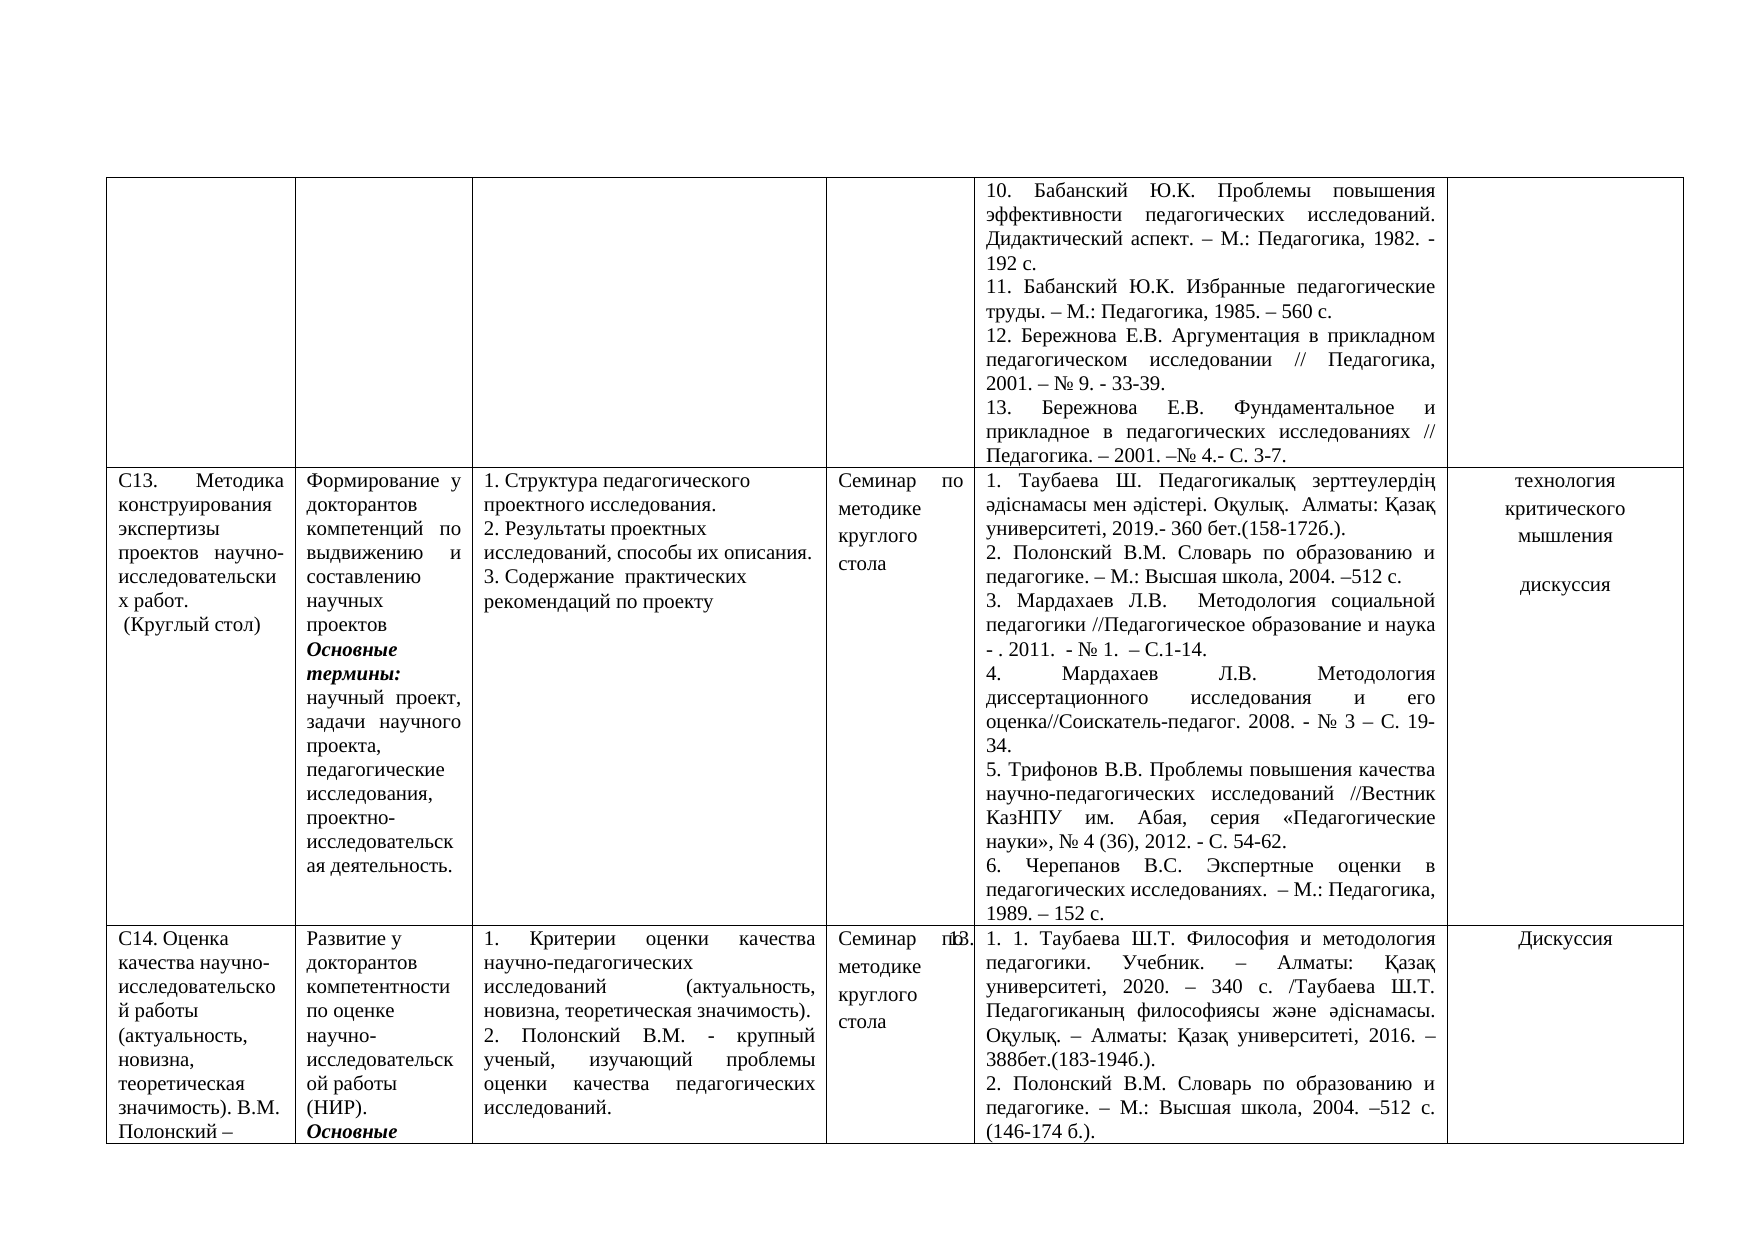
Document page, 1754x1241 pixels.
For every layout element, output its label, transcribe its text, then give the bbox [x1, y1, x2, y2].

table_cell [473, 926, 826, 1143]
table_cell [975, 926, 1447, 1143]
table_cell 1. Таубаева Ш. Педагогикалық зерттеулердің әдіснамасы мен әдістері. Оқулық. Алматы: Қазақ университеті, 2019.- 360 бет.(158-172б.). 2. Полонский В.М. Словарь по образованию и педагогике. – М.: Высшая школа, 2004. –512 с. 3. Мардахаев Л.В. Методология социальной педагогики //Педагогическое образование и наука - . 2011. - № 1. – С.1-14. 4. Мардахаев Л.В. Методология диссертационного исследования и его оценка//Соискатель-педагог. 2008. - № 3 – С. 19-34. 5. Трифонов В.В. Проблемы повышения качества научно-педагогических исследований //Вестник КазНПУ им. Абая, серия «Педагогические науки», № 4 (36), 2012. - С. 54-62. 6. Черепанов В.С. Экспертные оценки в педагогических исследованиях. – М.: Педагогика, 1989. – 152 с. [975, 468, 1447, 925]
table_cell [296, 926, 472, 1143]
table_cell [827, 178, 974, 467]
table_cell Формирование у докторантов компетенций по выдвижению и составлению научных проектов Основные термины: научный проект, задачи научного проекта, педагогические исследования, проектно-исследовательская деятельность. [296, 468, 472, 925]
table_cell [296, 178, 472, 467]
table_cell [1448, 178, 1683, 467]
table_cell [107, 178, 295, 467]
table_cell 1. Структура педагогического проектного исследования. 2. Результаты проектных исследований, способы их описания. 3. Содержание практических рекомендаций по проекту [473, 468, 826, 925]
table_cell С13. Методика конструирования экспертизы проектов научно-исследовательских работ. (Круглый стол) [107, 468, 295, 925]
table_cell Семинар по методике круглого стола [827, 468, 974, 925]
table_cell Дискуссия [1448, 926, 1683, 1143]
table_cell технология критического мышления дискуссия [1448, 468, 1683, 925]
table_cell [975, 178, 1447, 467]
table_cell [107, 926, 295, 1143]
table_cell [473, 178, 826, 467]
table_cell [827, 926, 974, 1143]
